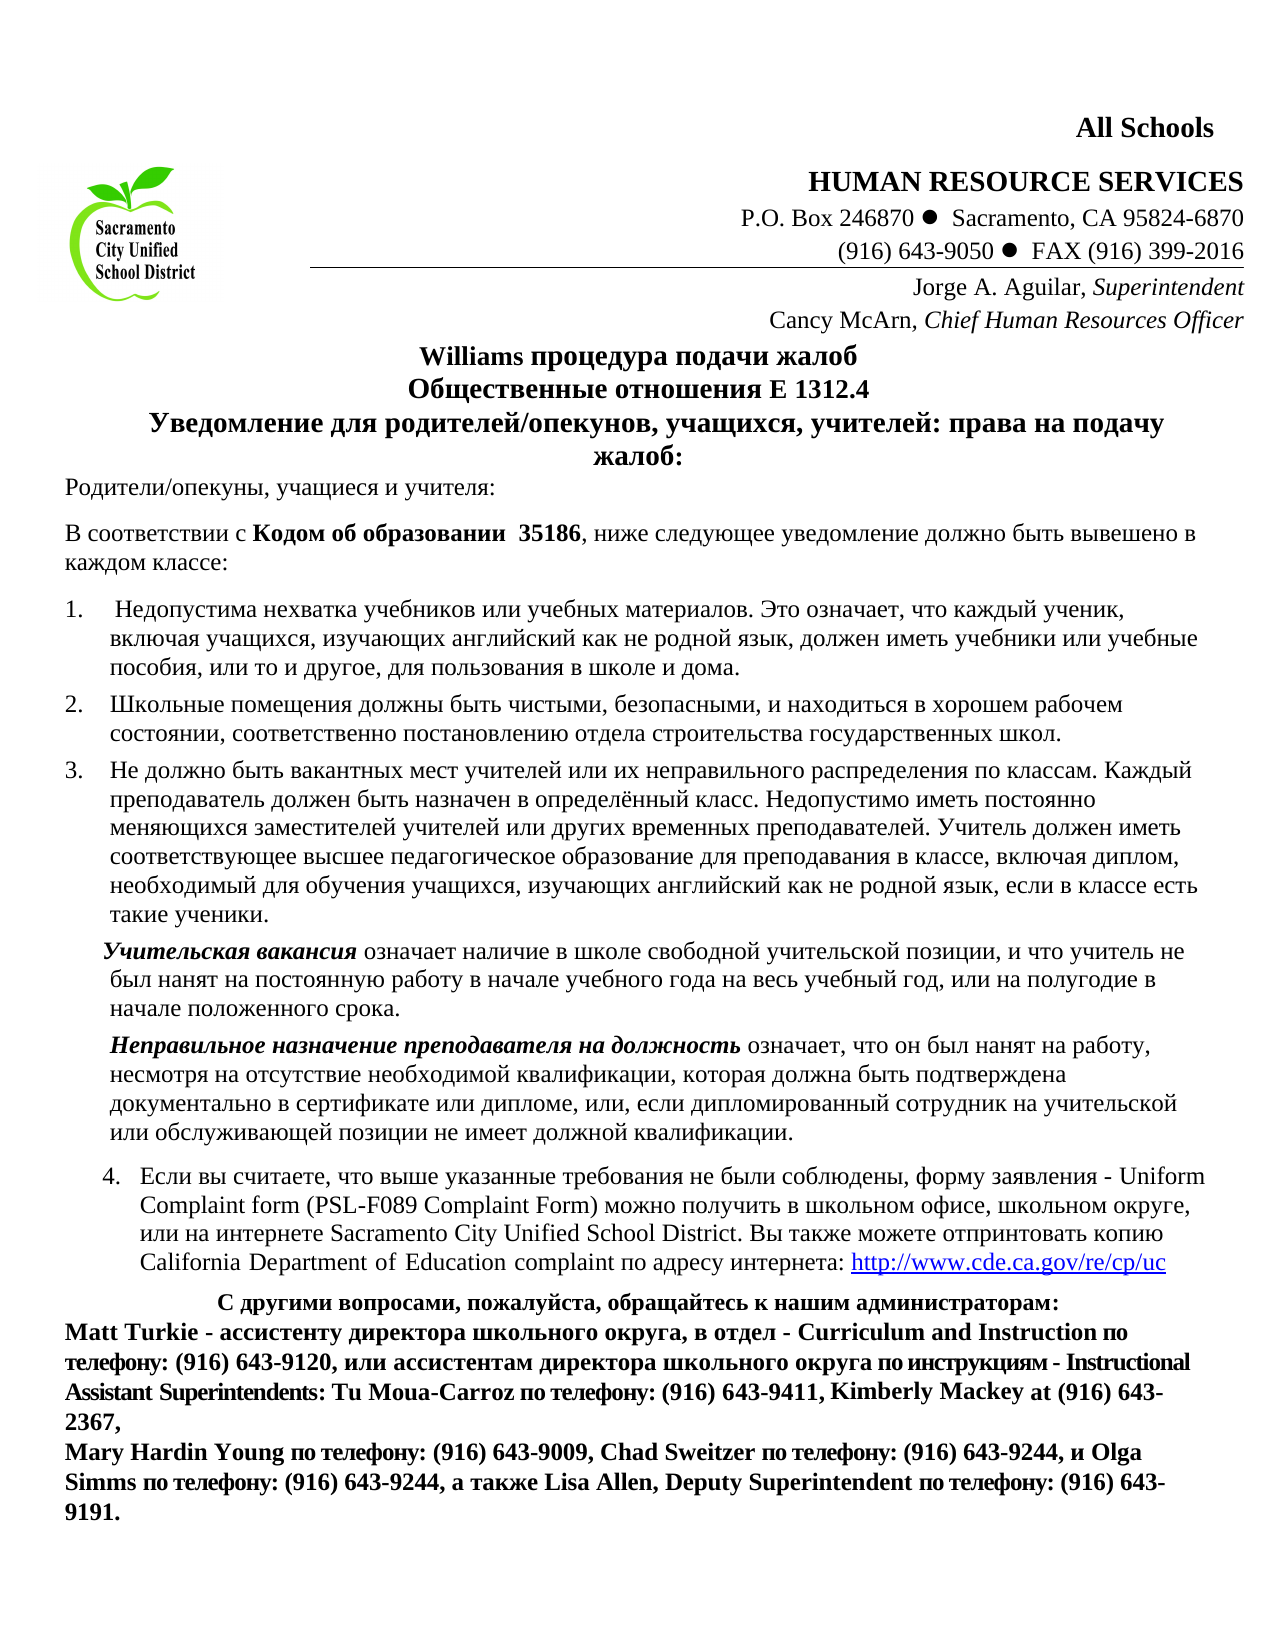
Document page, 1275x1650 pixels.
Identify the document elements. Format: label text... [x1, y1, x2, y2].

text С другими вопросами, пожалуйста, обращайтесь к нашим администраторам: [64, 1288, 1212, 1316]
text Matt Turkie - ассистенту директора школьного округа, в отдел - Curriculum and Instruction по телефону: (916) 643-9120, или ассистентам директора школьного округа по инструкциям - Instructional Assistant Superintendents: Tu Moua-Carroz по телефону: (916) 643-9411, Kimberly Mackey at (916) 643-2367, Mary Hardin Young по телефону: (916) 643-9009, Chad Sweitzer по телефону: (916) 643-9244, и Olga Simms по телефону: (916) 643-9244, а также Lisa Allen, Deputy Superintendent по телефону: (916) 643-9191. [64, 1316, 1212, 1525]
text 3. Не должно быть вакантных мест учителей или их неправильного распределения по классам. Каждый преподаватель должен быть назначен в определённый класс. Недопустимо иметь постоянно меняющихся заместителей учителей или других временных преподавателей. Учитель должен иметь соответствующее высшее педагогическое образование для преподавания в классе, включая диплом, необходимый для обучения учащихся, изучающих английский как не родной язык, если в классе есть такие ученики. [64, 755, 1212, 927]
list Если вы считаете, что выше указанные требования не были соблюдены, форму заявления - Uniform Complaint form (PSL-F089 Complaint Form) можно получить в школьном офисе, школьном округе, или на интернете Sacramento City Unified School District. Вы также можете отпринтовать копию California Department of Education complaint по адресу интернета: http://www.cde.ca.gov/re/cp/uc [102, 1161, 1212, 1276]
text 2. Школьные помещения должны быть чистыми, безопасными, и находиться в хорошем рабочем состоянии, соответственно постановлению отдела строительства государственных школ. [64, 689, 1212, 747]
text В соответствии с Кодом об образовании 35186, ниже следующее уведомление должно быть вывешено в каждом классе: [64, 518, 1212, 576]
text Williams процедура подачи жалоб [64, 338, 1212, 371]
text All Schools [802, 110, 1214, 143]
text Неправильное назначение преподавателя на должность означает, что он был нанят на работу, несмотря на отсутствие необходимой квалификации, которая должна быть подтверждена документально в сертификате или дипломе, или, если дипломированный сотрудник на учительской или обслуживающей позиции не имеет должной квалификации. [64, 1030, 1212, 1145]
text Учительская вакансия означает наличие в школе свободной учительской позиции, и что учитель не был нанят на постоянную работу в начале учебного года на весь учебный год, или на полугодие в начале положенного срока. [64, 936, 1212, 1022]
text 1. Недопустима нехватка учебников или учебных материалов. Это означает, что каждый ученик, включая учащихся, изучающих английский как не родной язык, должен иметь учебники или учебные пособия, или то и другое, для пользования в школе и дома. [64, 594, 1212, 681]
table_header [36, 164, 299, 338]
table_header HuMAN RESOURCE SERVICES P.O. Box 246870 Sacramento, CA 95824-6870 (916) 643-9050 FAX (916) 399-2016 Jorge A. Aguilar, Superintendent Cancy McArn, Chief Human Resources Officer [299, 164, 1255, 338]
text Уведомление для родителей/опекунов, учащихся, учителей: права на подачу жалоб: [64, 405, 1212, 472]
text Родители/опекуны, учащиеся и учителя: [64, 472, 1212, 501]
text Общественные отношения E 1312.4 [64, 371, 1212, 405]
picture [36, 163, 224, 302]
